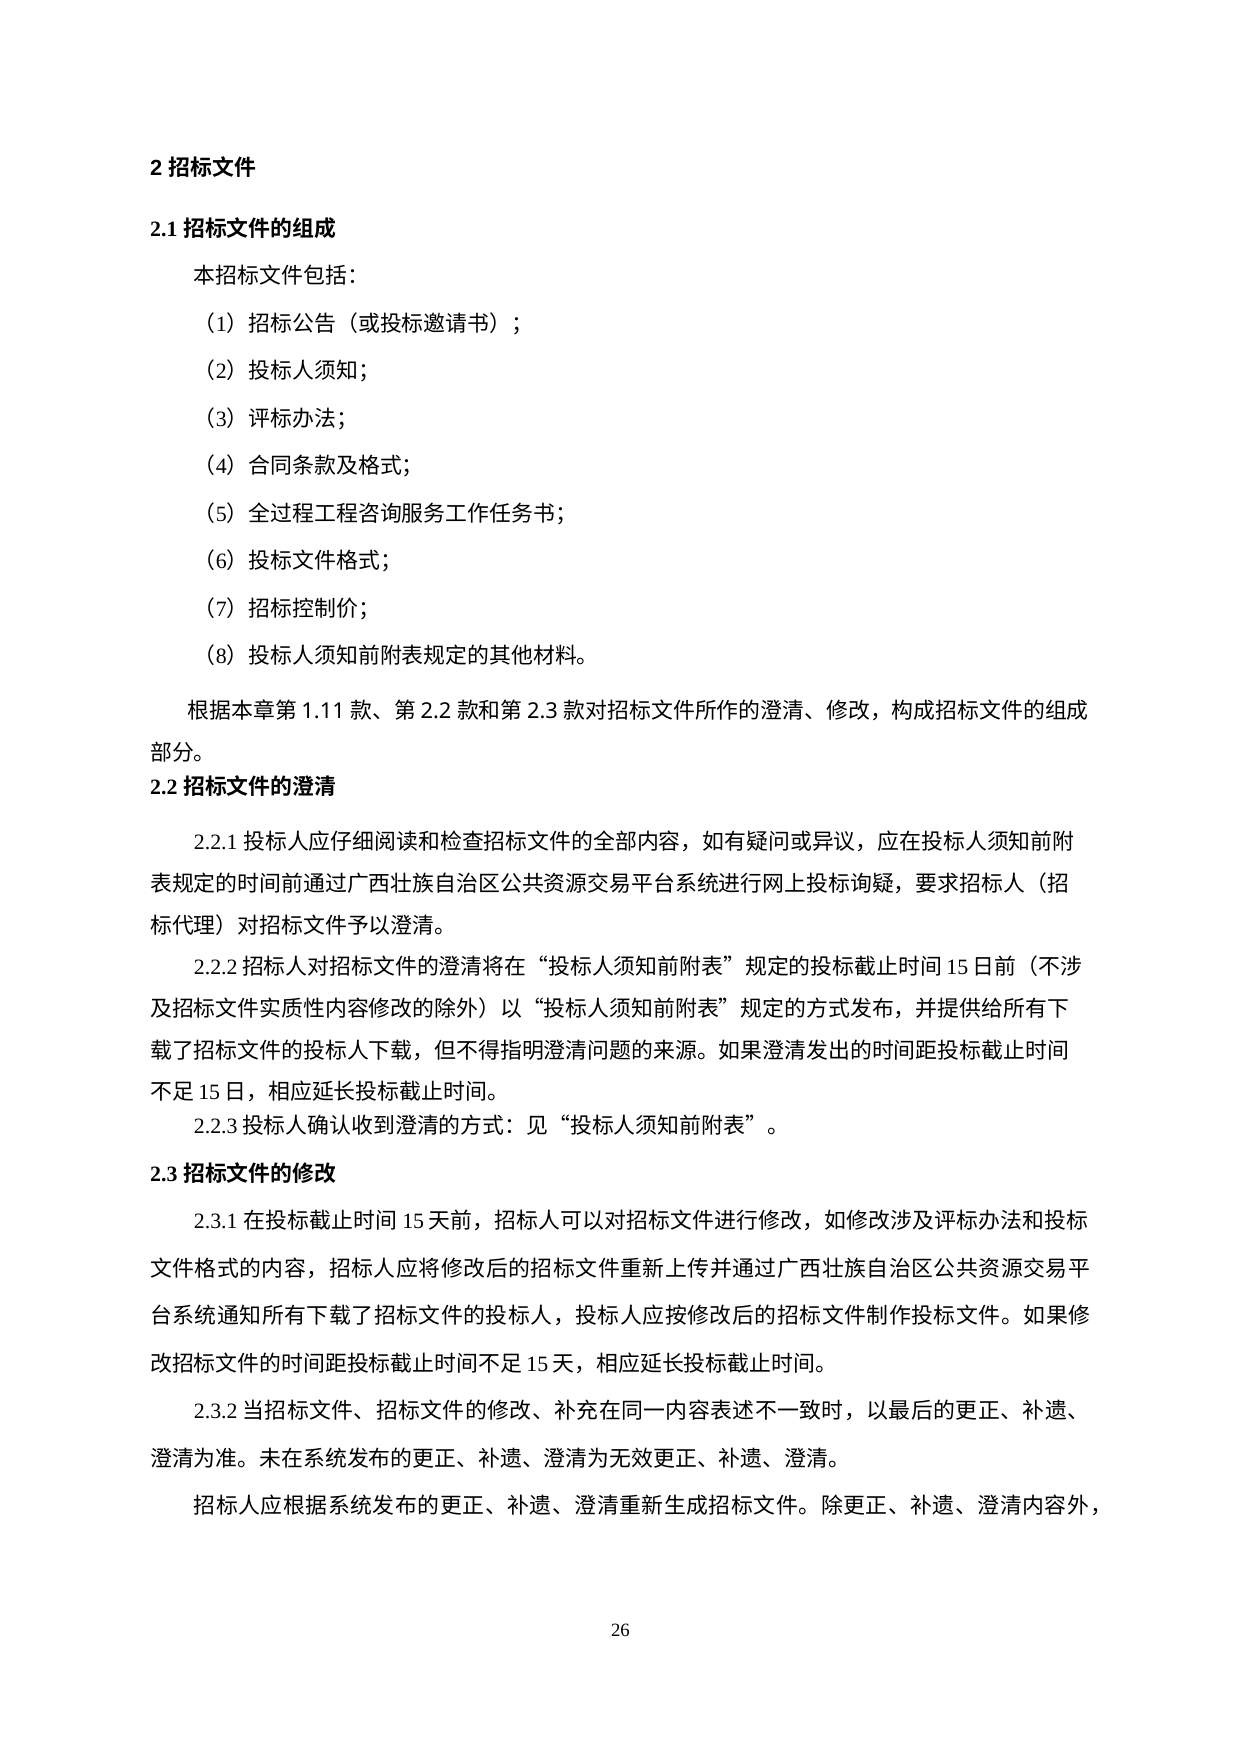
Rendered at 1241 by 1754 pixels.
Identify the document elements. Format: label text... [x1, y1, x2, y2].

text 本招标文件包括： [150, 258, 1090, 290]
subtitle 2 招标文件 [150, 150, 1090, 182]
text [150, 1488, 1090, 1520]
text 2.3.1 在投标截止时间15天前，招标人可以对招标文件进行修改，如修改涉及评标办法和投标文件格式的内容，招标人应将修改后的招标文件重新上传并通过广西壮族自治区公共资源交易平台系统通知所有下载了招标文件的投标人，投标人应按修改后的招标文件制作投标文件。如果修改招标文件的时间距投标截止时间不足15天，相应延长投标截止时间。 [150, 1203, 1090, 1377]
text 2.2.1 投标人应仔细阅读和检查招标文件的全部内容，如有疑问或异议，应在投标人须知前附表规定的时间前通过广西壮族自治区公共资源交易平台系统进行网上投标询疑，要求招标人（招标代理）对招标文件予以澄清。 [150, 816, 1090, 941]
text 2.2.3投标人确认收到澄清的方式：见“投标人须知前附表”。 [150, 1108, 1090, 1140]
subtitle 2.2 招标文件的澄清 [150, 769, 1090, 801]
subtitle 2.3 招标文件的修改 [150, 1156, 1090, 1187]
text （4）合同条款及格式； [150, 448, 1090, 480]
subtitle 2.1 招标文件的组成 [150, 211, 1090, 242]
text （5）全过程工程咨询服务工作任务书； [150, 496, 1090, 527]
text （3）评标办法； [150, 401, 1090, 432]
text （6）投标文件格式； [150, 543, 1090, 575]
text 2.2.2招标人对招标文件的澄清将在“投标人须知前附表”规定的投标截止时间15日前（不涉及招标文件实质性内容修改的除外）以“投标人须知前附表”规定的方式发布，并提供给所有下载了招标文件的投标人下载，但不得指明澄清问题的来源。如果澄清发出的时间距投标截止时间不足15日，相应延长投标截止时间。 [150, 941, 1090, 1108]
text （1）招标公告（或投标邀请书）； [150, 306, 1090, 337]
text （2）投标人须知； [150, 353, 1090, 385]
text 根据本章第1.11 款、第2.2 款和第2.3 款对招标文件所作的澄清、修改，构成招标文件的组成部分。 [150, 686, 1090, 769]
text 2.3.2当招标文件、招标文件的修改、补充在同一内容表述不一致时，以最后的更正、补遗、澄清为准。未在系统发布的更正、补遗、澄清为无效更正、补遗、澄清。 [150, 1393, 1090, 1472]
text （8）投标人须知前附表规定的其他材料。 [150, 638, 1090, 670]
text （7）招标控制价； [150, 591, 1090, 622]
